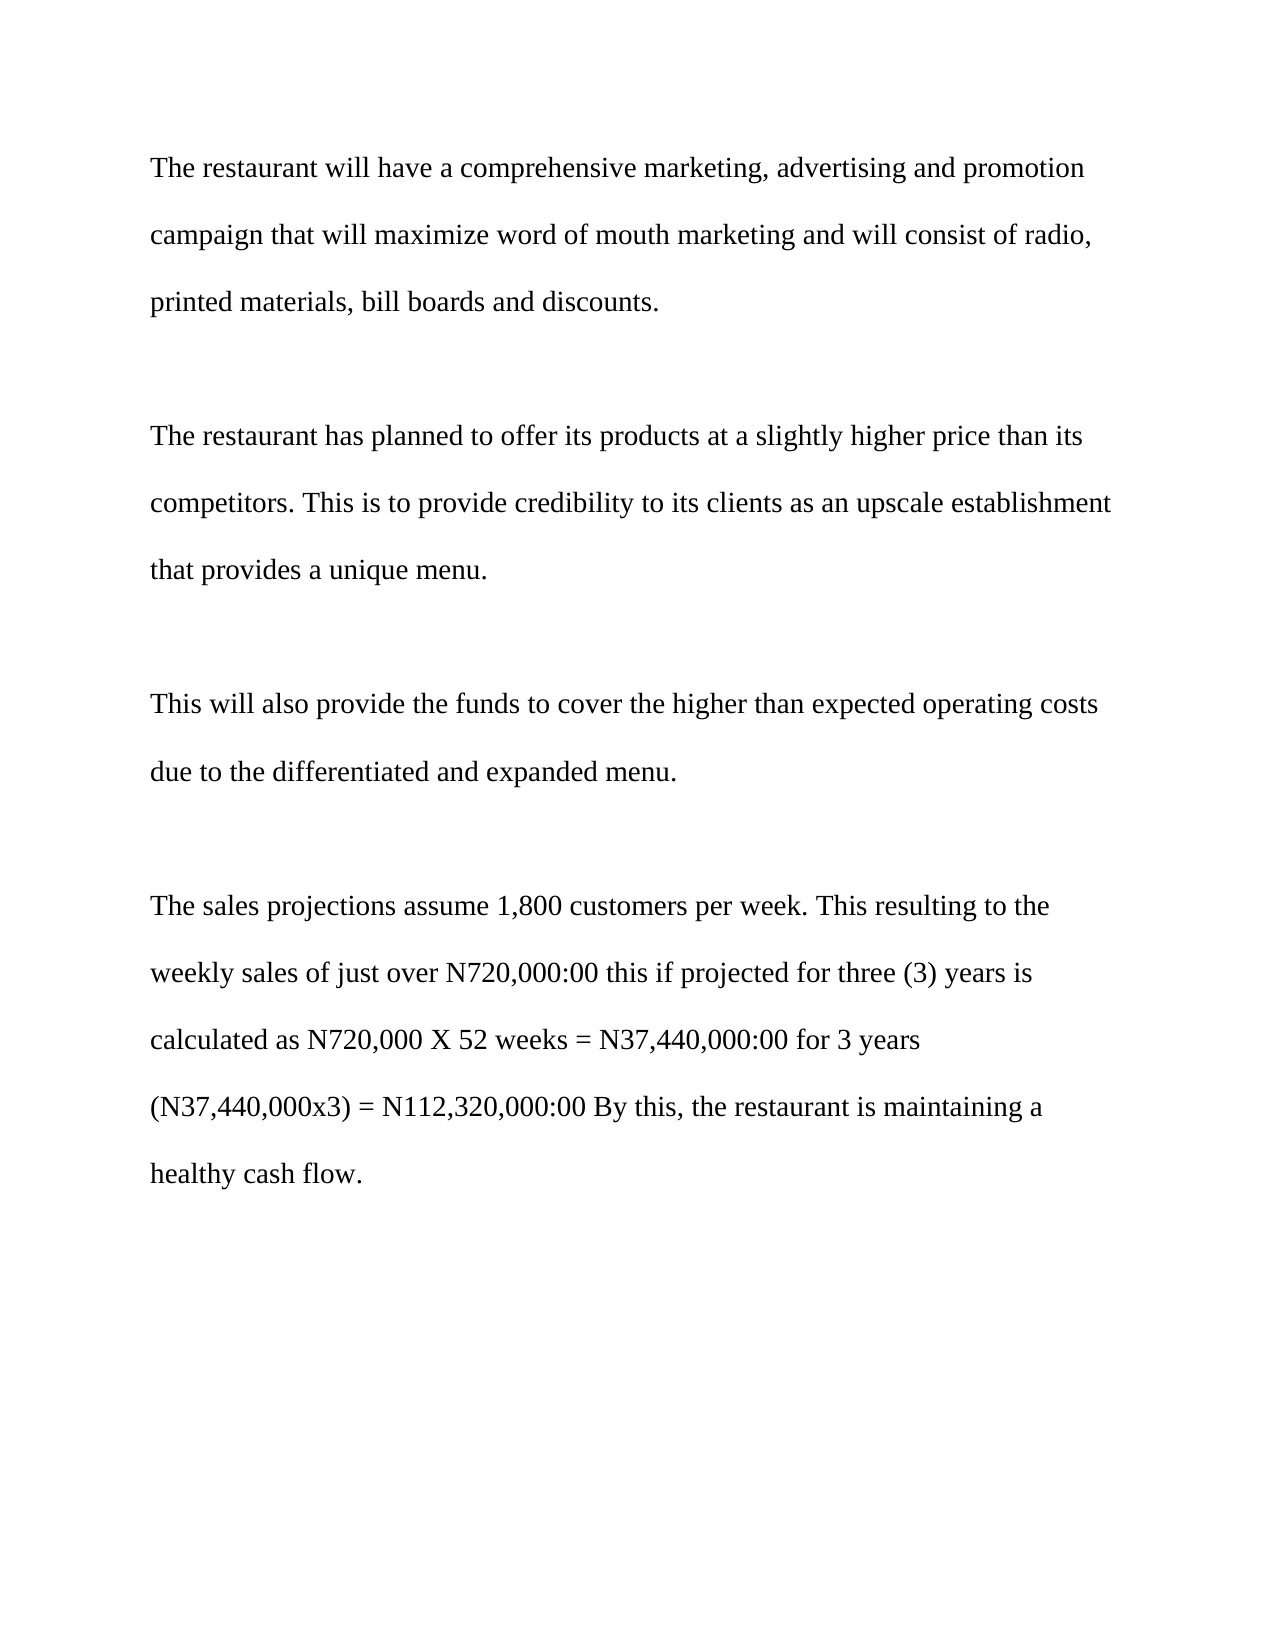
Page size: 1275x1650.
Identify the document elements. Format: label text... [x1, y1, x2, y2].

text This will also provide the funds to cover the higher than expected operating costs due to the differentiated and expanded menu. [150, 687, 1125, 787]
text The sales projections assume 1,800 customers per week. This resulting to the weekly sales of just over N720,000:00 this if projected for three (3) years is calculated as N720,000 X 52 weeks = N37,440,000:00 for 3 years (N37,440,000x3) = N112,320,000:00 By this, the restaurant is maintaining a healthy cash flow. [150, 888, 1125, 1190]
text The restaurant has planned to offer its products at a slightly higher price than its competitors. This is to provide credibility to its clients as an upscale establishment that provides a unique menu. [150, 418, 1125, 586]
text The restaurant will have a comprehensive marketing, advertising and promotion campaign that will maximize word of mouth marketing and will consist of radio, printed materials, bill boards and discounts. [150, 150, 1125, 318]
